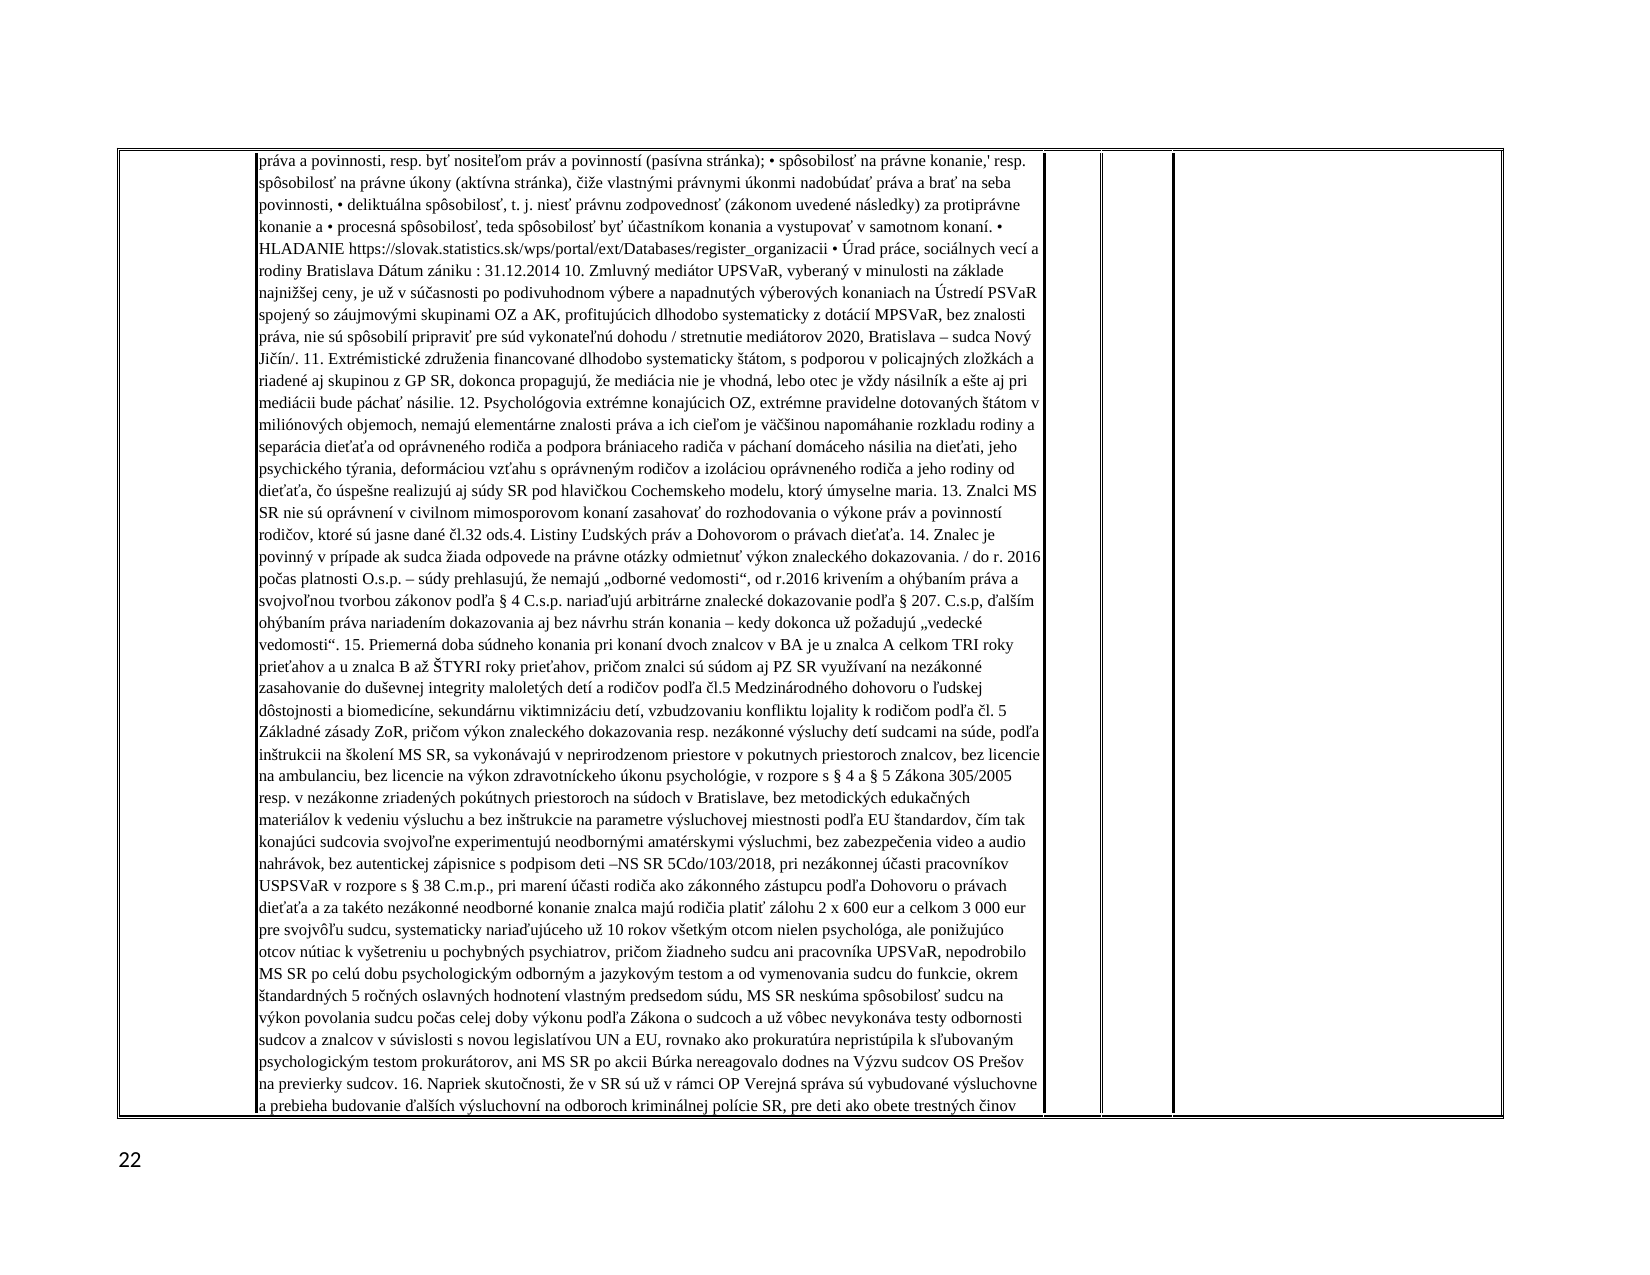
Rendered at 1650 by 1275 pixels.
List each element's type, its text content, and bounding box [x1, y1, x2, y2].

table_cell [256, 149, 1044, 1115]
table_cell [1173, 151, 1501, 1115]
table_cell Z [1044, 151, 1101, 1115]
table_cell Dohovor SK [120, 151, 256, 1115]
table_cell N [1101, 149, 1173, 1115]
